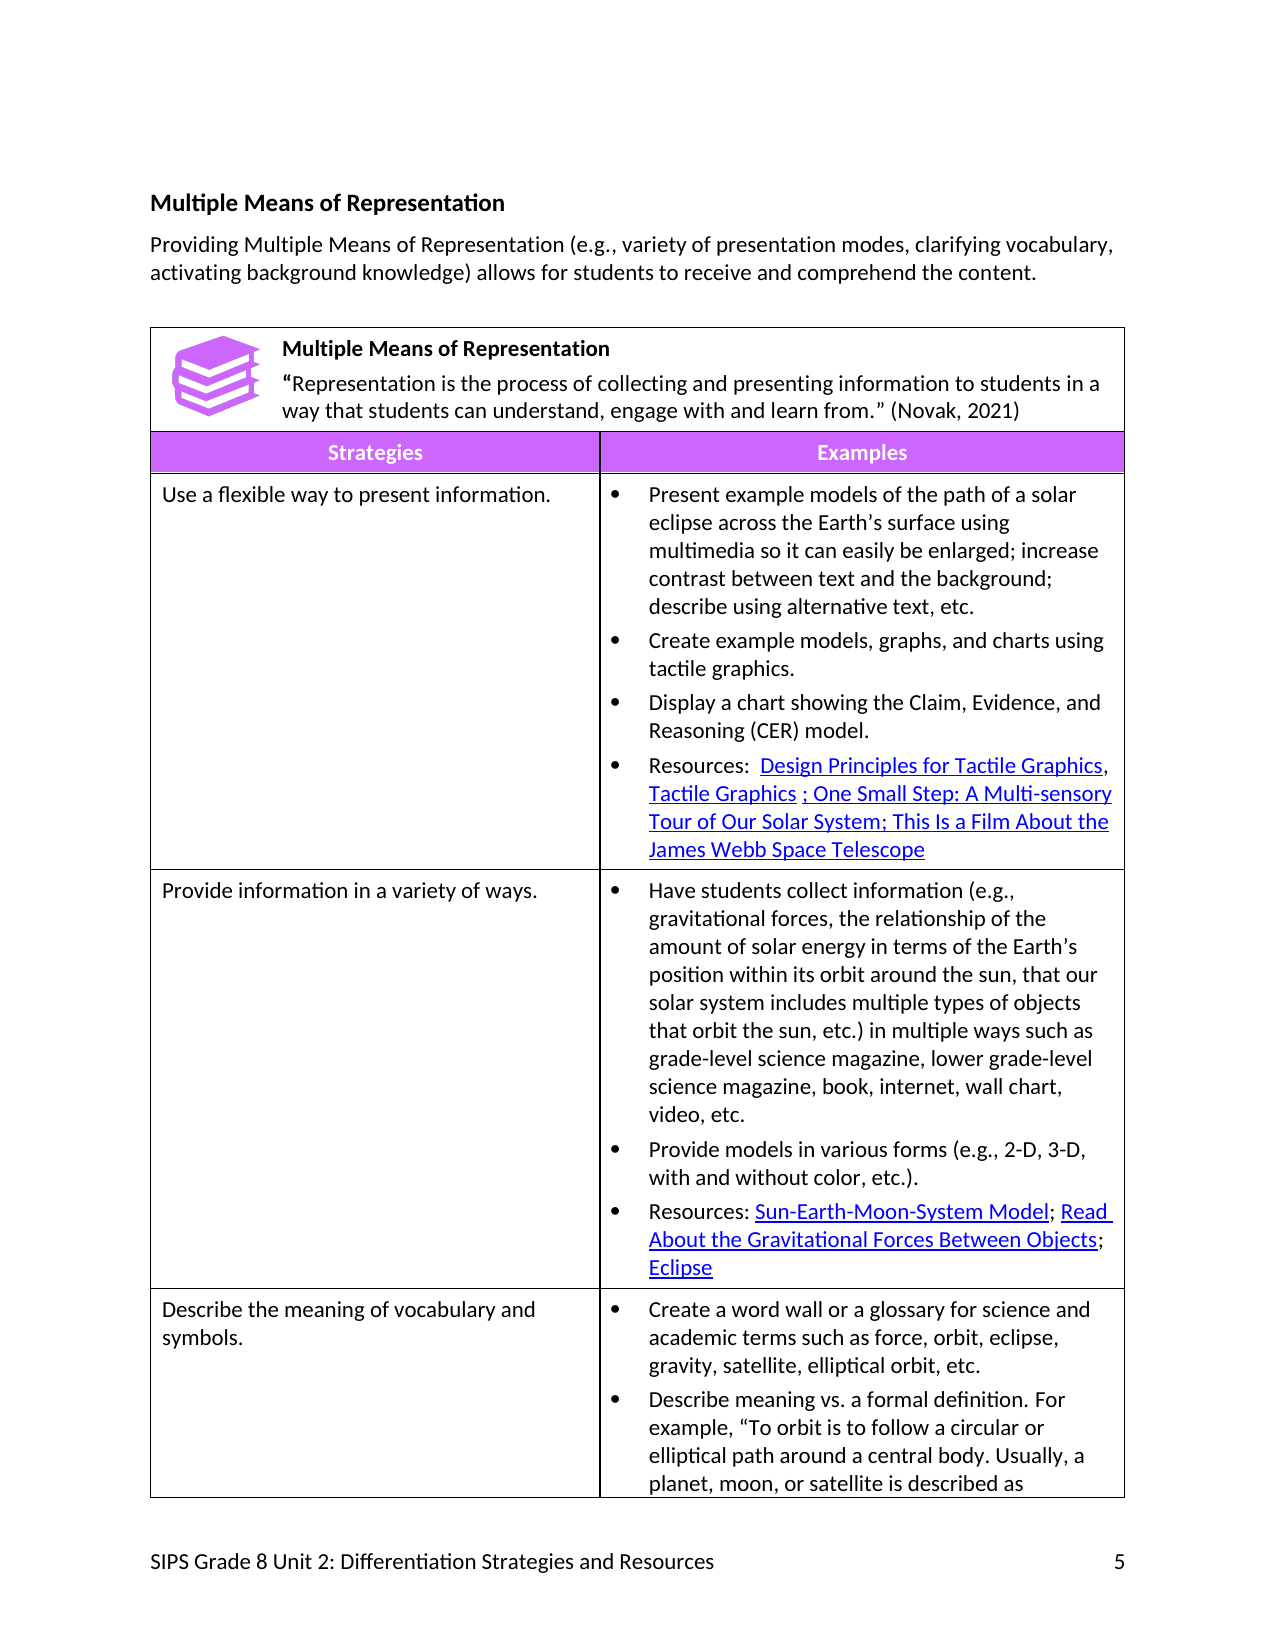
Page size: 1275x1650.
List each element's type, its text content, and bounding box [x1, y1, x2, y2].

table_cell Have students collect information (e.g., gravitational forces, the relationship of the amount of solar energy in terms of the Earth’s position within its orbit around the sun, that our solar system includes multiple types of objects that orbit the sun, etc.) in multiple ways such as grade-level science magazine, lower grade-level science magazine, book, internet, wall chart, video, etc. Provide models in various forms (e.g., 2-D, 3-D, with and without color, etc.). Resources: Sun-Earth-Moon-System Model; Read About the Gravitational Forces Between Objects; Eclipse [601, 870, 1124, 1287]
picture [167, 328, 264, 424]
table_cell Strategies [151, 432, 599, 472]
table_cell Describe the meaning of vocabulary and symbols. [151, 1289, 599, 1497]
text Providing Multiple Means of Representation (e.g., variety of presentation modes, clarifying vocabulary, activating background knowledge) allows for students to receive and comprehend the content. [150, 231, 1125, 287]
table_cell Provide information in a variety of ways. [151, 870, 599, 1287]
table_cell Use a flexible way to present information. [151, 474, 599, 869]
table_cell Present example models of the path of a solar eclipse across the Earth’s surface using multimedia so it can easily be enlarged; increase contrast between text and the background; describe using alternative text, etc. Create example models, graphs, and charts using tactile graphics. Display a chart showing the Claim, Evidence, and Reasoning (CER) model. Resources: Design Principles for Tactile Graphics, Tactile Graphics ; One Small Step: A Multi-sensory Tour of Our Solar System; This Is a Film About the James Webb Space Telescope [601, 474, 1124, 869]
table_header Multiple Means of Representation “Representation is the process of collecting and presenting information to students in a way that students can understand, engage with and learn from.” (Novak, 2021) [151, 328, 1124, 431]
subtitle Multiple Means of Representation [150, 187, 1125, 218]
table_cell Examples [601, 432, 1124, 472]
